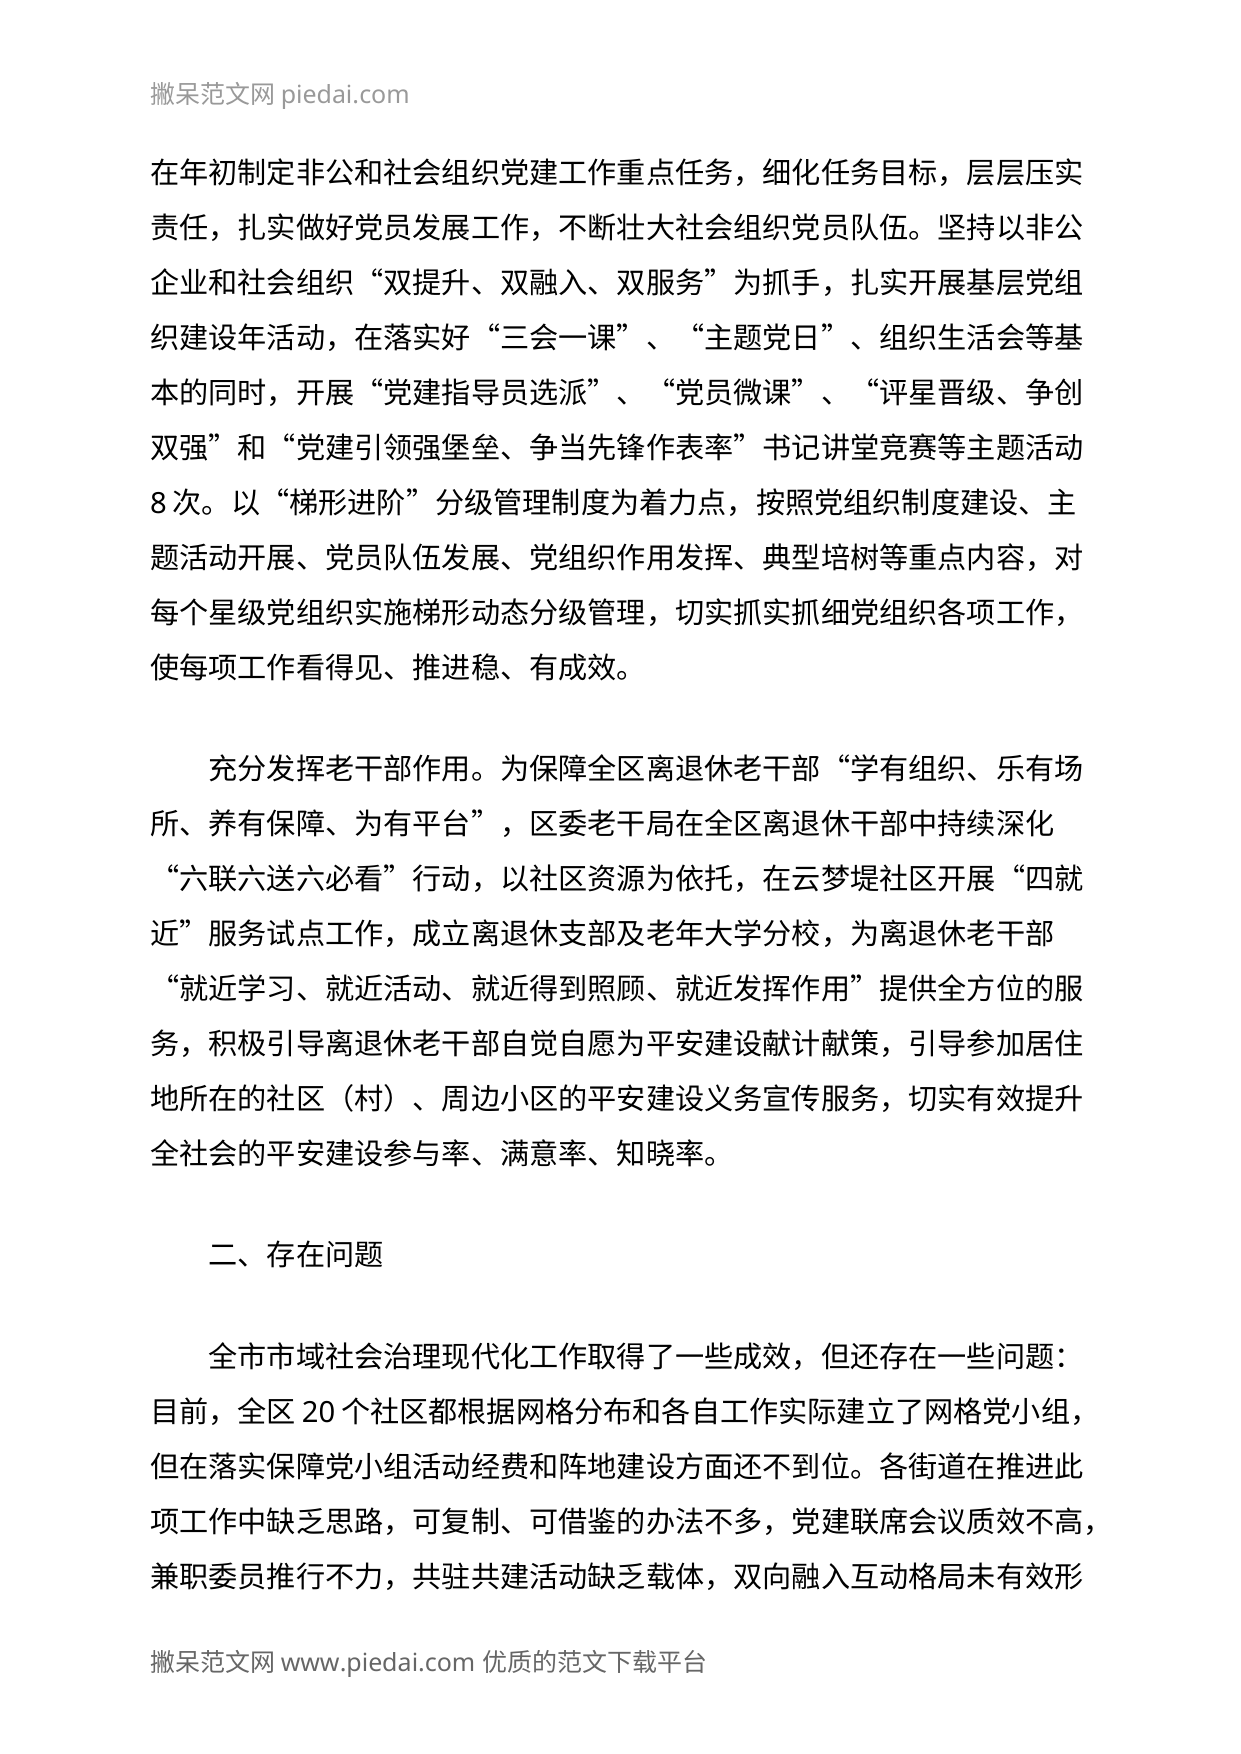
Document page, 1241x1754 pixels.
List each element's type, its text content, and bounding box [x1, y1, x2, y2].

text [150, 150, 1090, 686]
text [150, 1334, 1090, 1596]
text 充分发挥老干部作用。为保障全区离退休老干部“学有组织、乐有场所、养有保障、为有平台”，区委老干局在全区离退休干部中持续深化“六联六送六必看”行动，以社区资源为依托，在云梦堤社区开展“四就近”服务试点工作，成立离退休支部及老年大学分校，为离退休老干部“就近学习、就近活动、就近得到照顾、就近发挥作用”提供全方位的服务，积极引导离退休老干部自觉自愿为平安建设献计献策，引导参加居住地所在的社区（村）、周边小区的平安建设义务宣传服务，切实有效提升全社会的平安建设参与率、满意率、知晓率。 [150, 746, 1090, 1172]
text 二、存在问题 [150, 1232, 1090, 1274]
